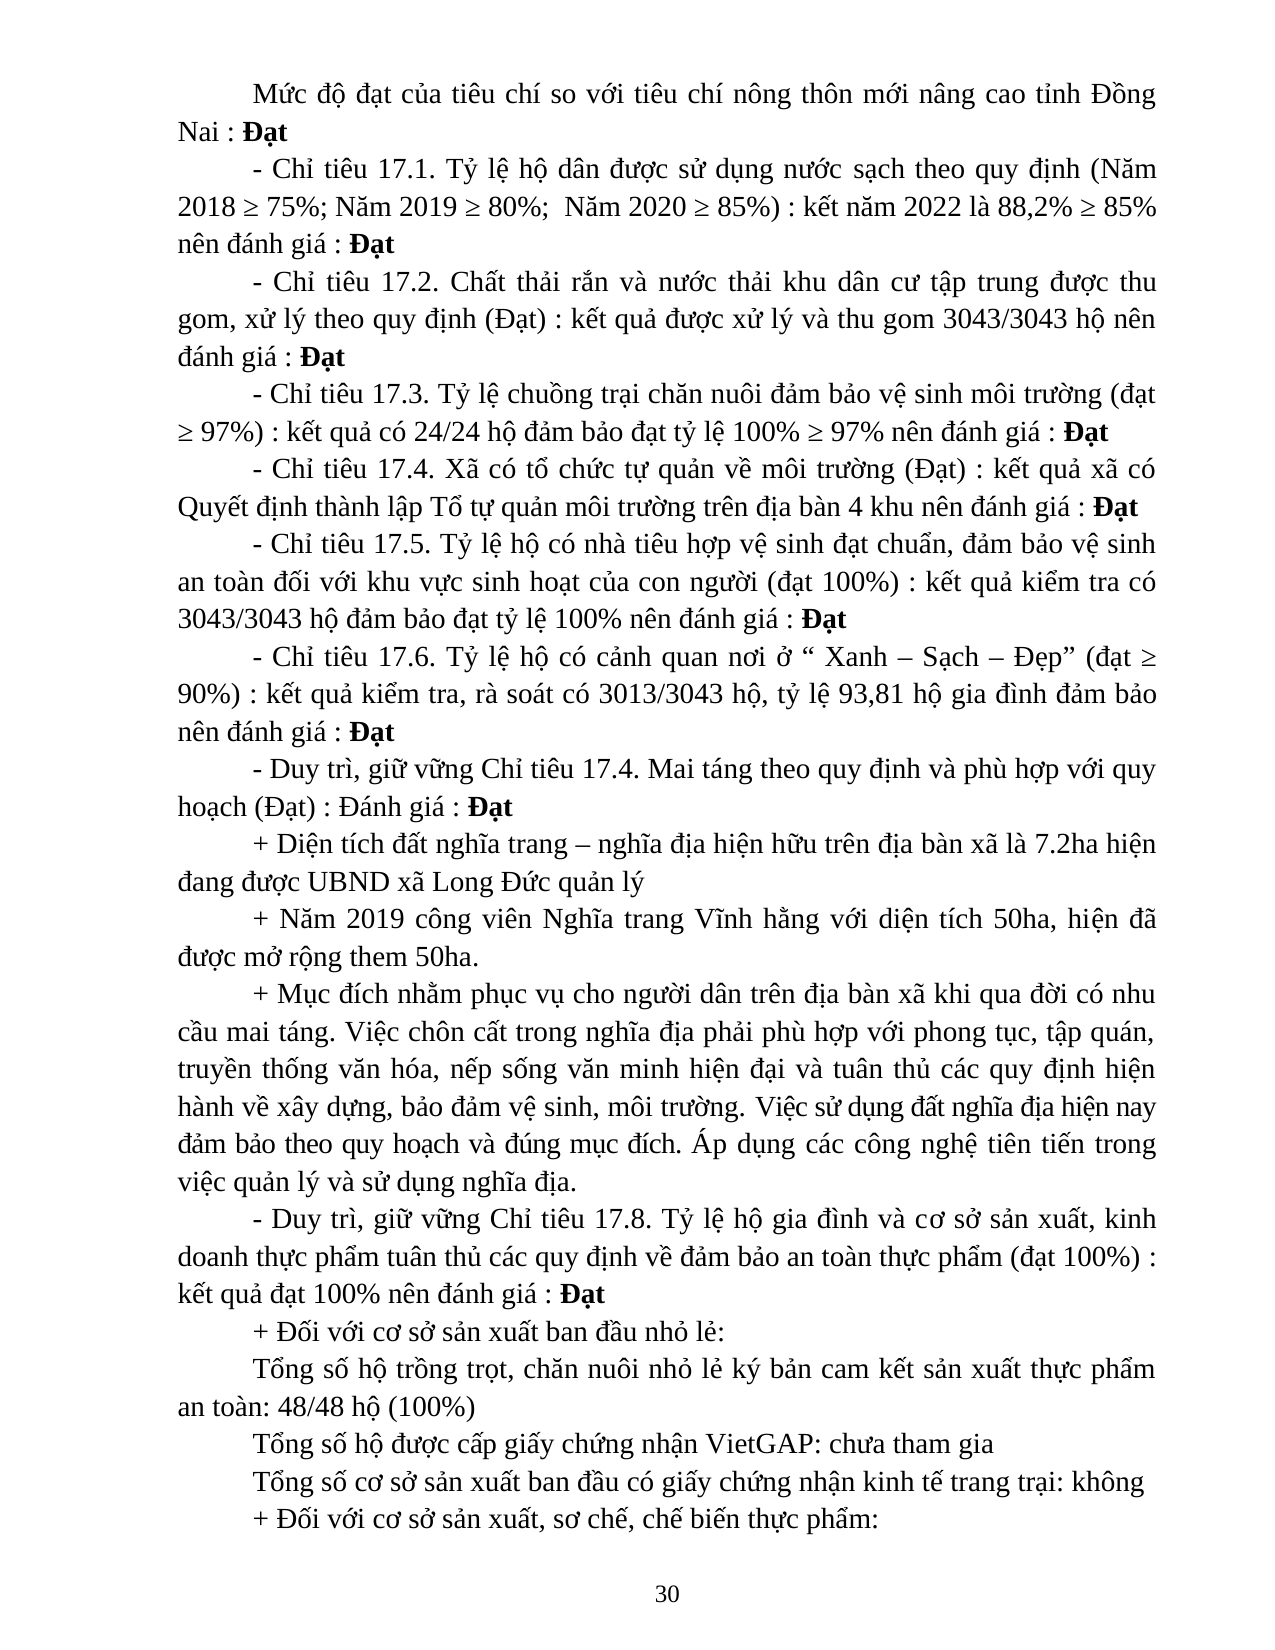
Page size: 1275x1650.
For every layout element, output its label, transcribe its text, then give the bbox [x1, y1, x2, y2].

text + Đối với cơ sở sản xuất ban đầu nhỏ lẻ: [177, 1311, 1157, 1349]
text - Chỉ tiêu 17.6. Tỷ lệ hộ có cảnh quan nơi ở “ Xanh – Sạch – Đẹp” (đạt ≥ 90%) : kết quả kiểm tra, rà soát có 3013/3043 hộ, tỷ lệ 93,81 hộ gia đình đảm bảo nên đánh giá : Đạt [177, 636, 1157, 749]
text + Diện tích đất nghĩa trang – nghĩa địa hiện hữu trên địa bàn xã là 7.2ha hiện đang được UBND xã Long Đức quản lý [177, 824, 1157, 899]
text - Chỉ tiêu 17.1. Tỷ lệ hộ dân được sử dụng nước sạch theo quy định (Năm 2018 ≥ 75%; Năm 2019 ≥ 80%; Năm 2020 ≥ 85%) : kết năm 2022 là 88,2% ≥ 85% nên đánh giá : Đạt [177, 149, 1157, 261]
text Tổng số hộ trồng trọt, chăn nuôi nhỏ lẻ ký bản cam kết sản xuất thực phẩm an toàn: 48/48 hộ (100%) [177, 1349, 1157, 1424]
text - Duy trì, giữ vững Chỉ tiêu 17.8. Tỷ lệ hộ gia đình và cơ sở sản xuất, kinh doanh thực phẩm tuân thủ các quy định về đảm bảo an toàn thực phẩm (đạt 100%) : kết quả đạt 100% nên đánh giá : Đạt [177, 1199, 1157, 1311]
text Tổng số hộ được cấp giấy chứng nhận VietGAP: chưa tham gia [177, 1424, 1157, 1461]
text - Chỉ tiêu 17.2. Chất thải rắn và nước thải khu dân cư tập trung được thu gom, xử lý theo quy định (Đạt) : kết quả được xử lý và thu gom 3043/3043 hộ nên đánh giá : Đạt [177, 261, 1157, 374]
text - Chỉ tiêu 17.5. Tỷ lệ hộ có nhà tiêu hợp vệ sinh đạt chuẩn, đảm bảo vệ sinh an toàn đối với khu vực sinh hoạt của con người (đạt 100%) : kết quả kiểm tra có 3043/3043 hộ đảm bảo đạt tỷ lệ 100% nên đánh giá : Đạt [177, 524, 1157, 636]
text Tổng số cơ sở sản xuất ban đầu có giấy chứng nhận kinh tế trang trại: không [177, 1461, 1157, 1499]
text - Chỉ tiêu 17.3. Tỷ lệ chuồng trại chăn nuôi đảm bảo vệ sinh môi trường (đạt ≥ 97%) : kết quả có 24/24 hộ đảm bảo đạt tỷ lệ 100% ≥ 97% nên đánh giá : Đạt [177, 374, 1157, 449]
text Mức độ đạt của tiêu chí so với tiêu chí nông thôn mới nâng cao tỉnh Đồng Nai : Đạt [177, 74, 1157, 149]
text - Chỉ tiêu 17.4. Xã có tổ chức tự quản về môi trường (Đạt) : kết quả xã có Quyết định thành lập Tổ tự quản môi trường trên địa bàn 4 khu nên đánh giá : Đạt [177, 449, 1157, 524]
text + Đối với cơ sở sản xuất, sơ chế, chế biến thực phẩm: [177, 1499, 1157, 1536]
text + Mục đích nhằm phục vụ cho người dân trên địa bàn xã khi qua đời có nhu cầu mai táng. Việc chôn cất trong nghĩa địa phải phù hợp với phong tục, tập quán, truyền thống văn hóa, nếp sống văn minh hiện đại và tuân thủ các quy định hiện hành về xây dựng, bảo đảm vệ sinh, môi trường. Việc sử dụng đất nghĩa địa hiện nay đảm bảo theo quy hoạch và đúng mục đích. Áp dụng các công nghệ tiên tiến trong việc quản lý và sử dụng nghĩa địa. [177, 974, 1157, 1199]
text + Năm 2019 công viên Nghĩa trang Vĩnh hằng với diện tích 50ha, hiện đã được mở rộng them 50ha. [177, 899, 1157, 974]
text - Duy trì, giữ vững Chỉ tiêu 17.4. Mai táng theo quy định và phù hợp với quy hoạch (Đạt) : Đánh giá : Đạt [177, 749, 1157, 824]
